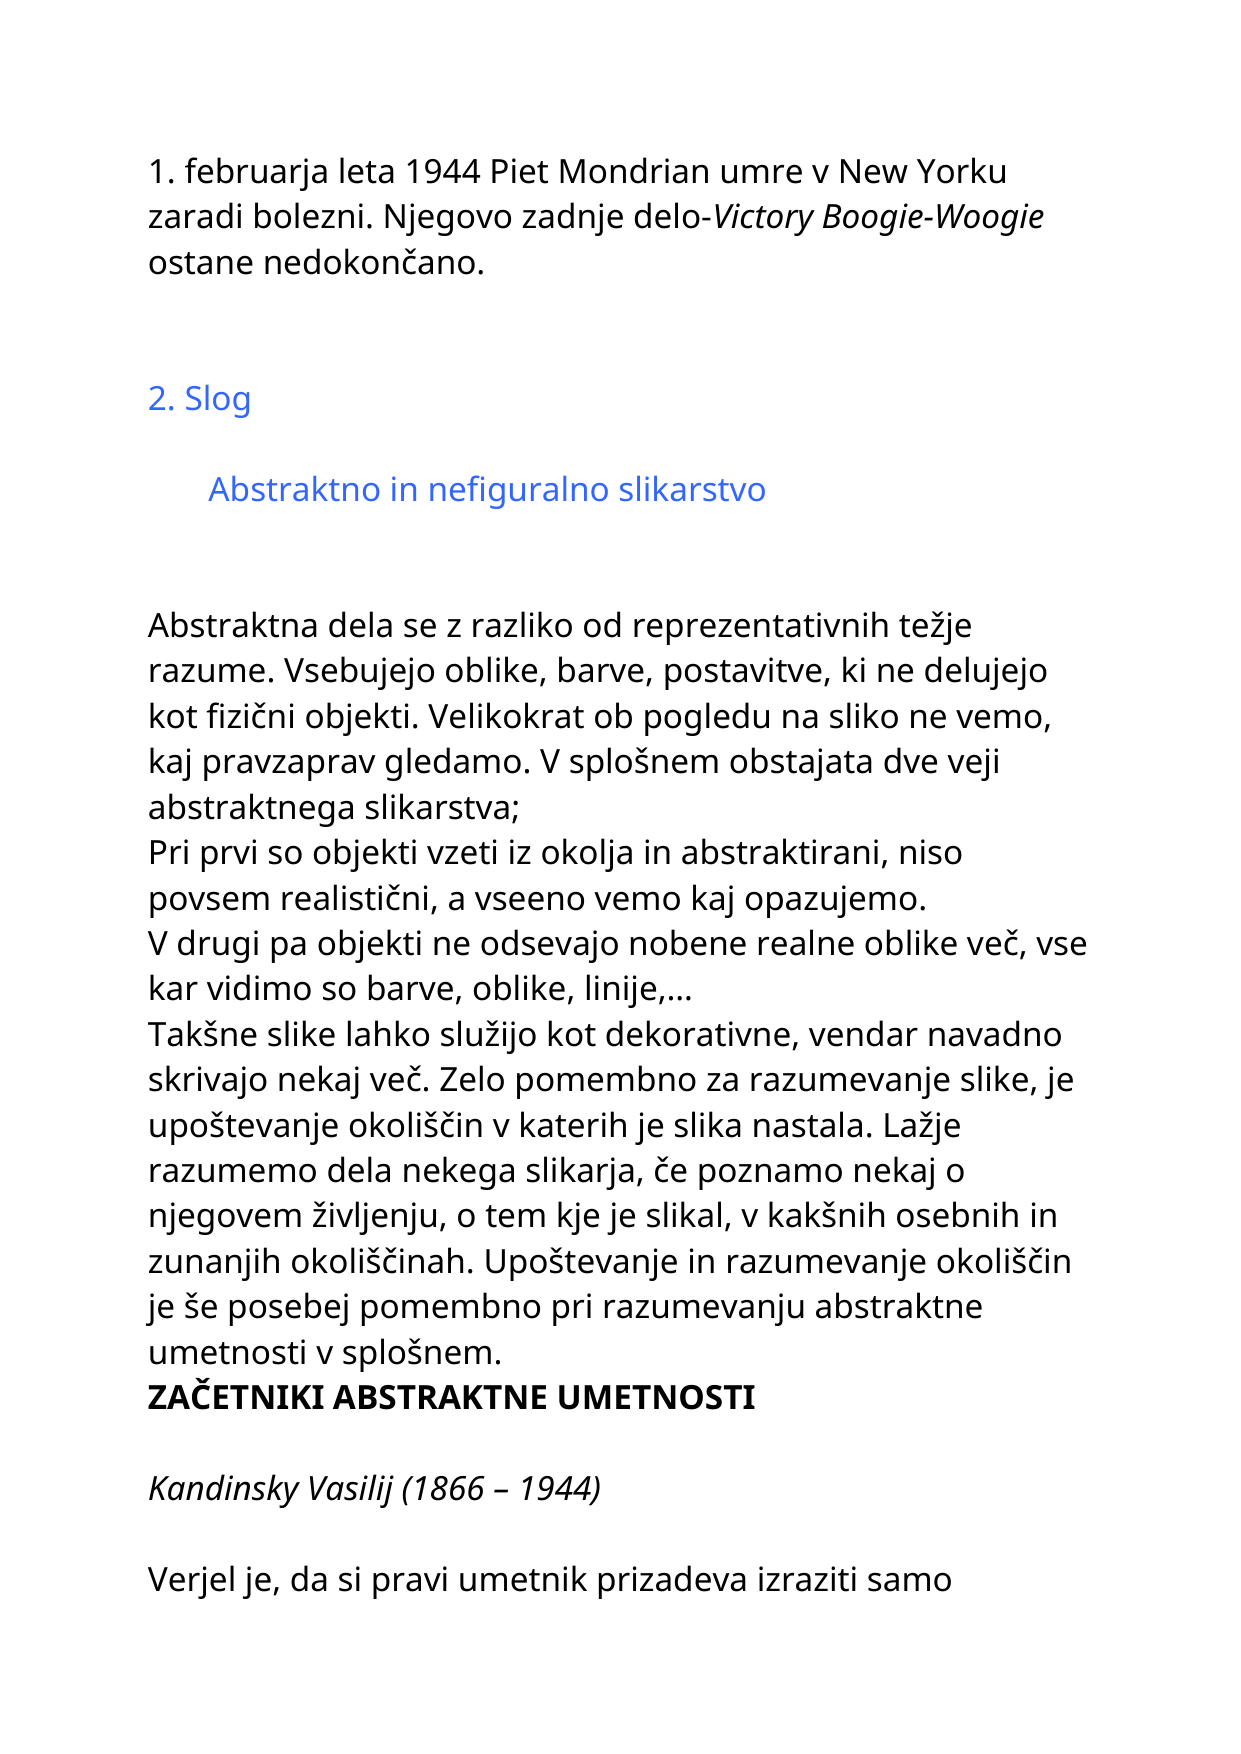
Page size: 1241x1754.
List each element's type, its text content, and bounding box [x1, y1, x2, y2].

text 1. februarja leta 1944 Piet Mondrian umre v New Yorku zaradi bolezni. Njegovo zadnje delo-Victory Boogie-Woogie ostane nedokončano. [148, 148, 1093, 284]
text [148, 1374, 1093, 1601]
text Abstraktna dela se z razliko od reprezentativnih težje razume. Vsebujejo oblike, barve, postavitve, ki ne delujejo kot fizični objekti. Velikokrat ob pogledu na sliko ne vemo, kaj pravzaprav gledamo. V splošnem obstajata dve veji abstraktnega slikarstva; Pri prvi so objekti vzeti iz okolja in abstraktirani, niso povsem realistični, a vseeno vemo kaj opazujemo. V drugi pa objekti ne odsevajo nobene realne oblike več, vse kar vidimo so barve, oblike, linije,… Takšne slike lahko služijo kot dekorativne, vendar navadno skrivajo nekaj več. Zelo pomembno za razumevanje slike, je upoštevanje okoliščin v katerih je slika nastala. Lažje razumemo dela nekega slikarja, če poznamo nekaj o njegovem življenju, o tem kje je slikal, v kakšnih osebnih in zunanjih okoliščinah. Upoštevanje in razumevanje okoliščin je še posebej pomembno pri razumevanju abstraktne umetnosti v splošnem. [148, 602, 1093, 1374]
text Abstraktno in nefiguralno slikarstvo [148, 466, 1093, 511]
text 2. Slog [148, 375, 1093, 420]
